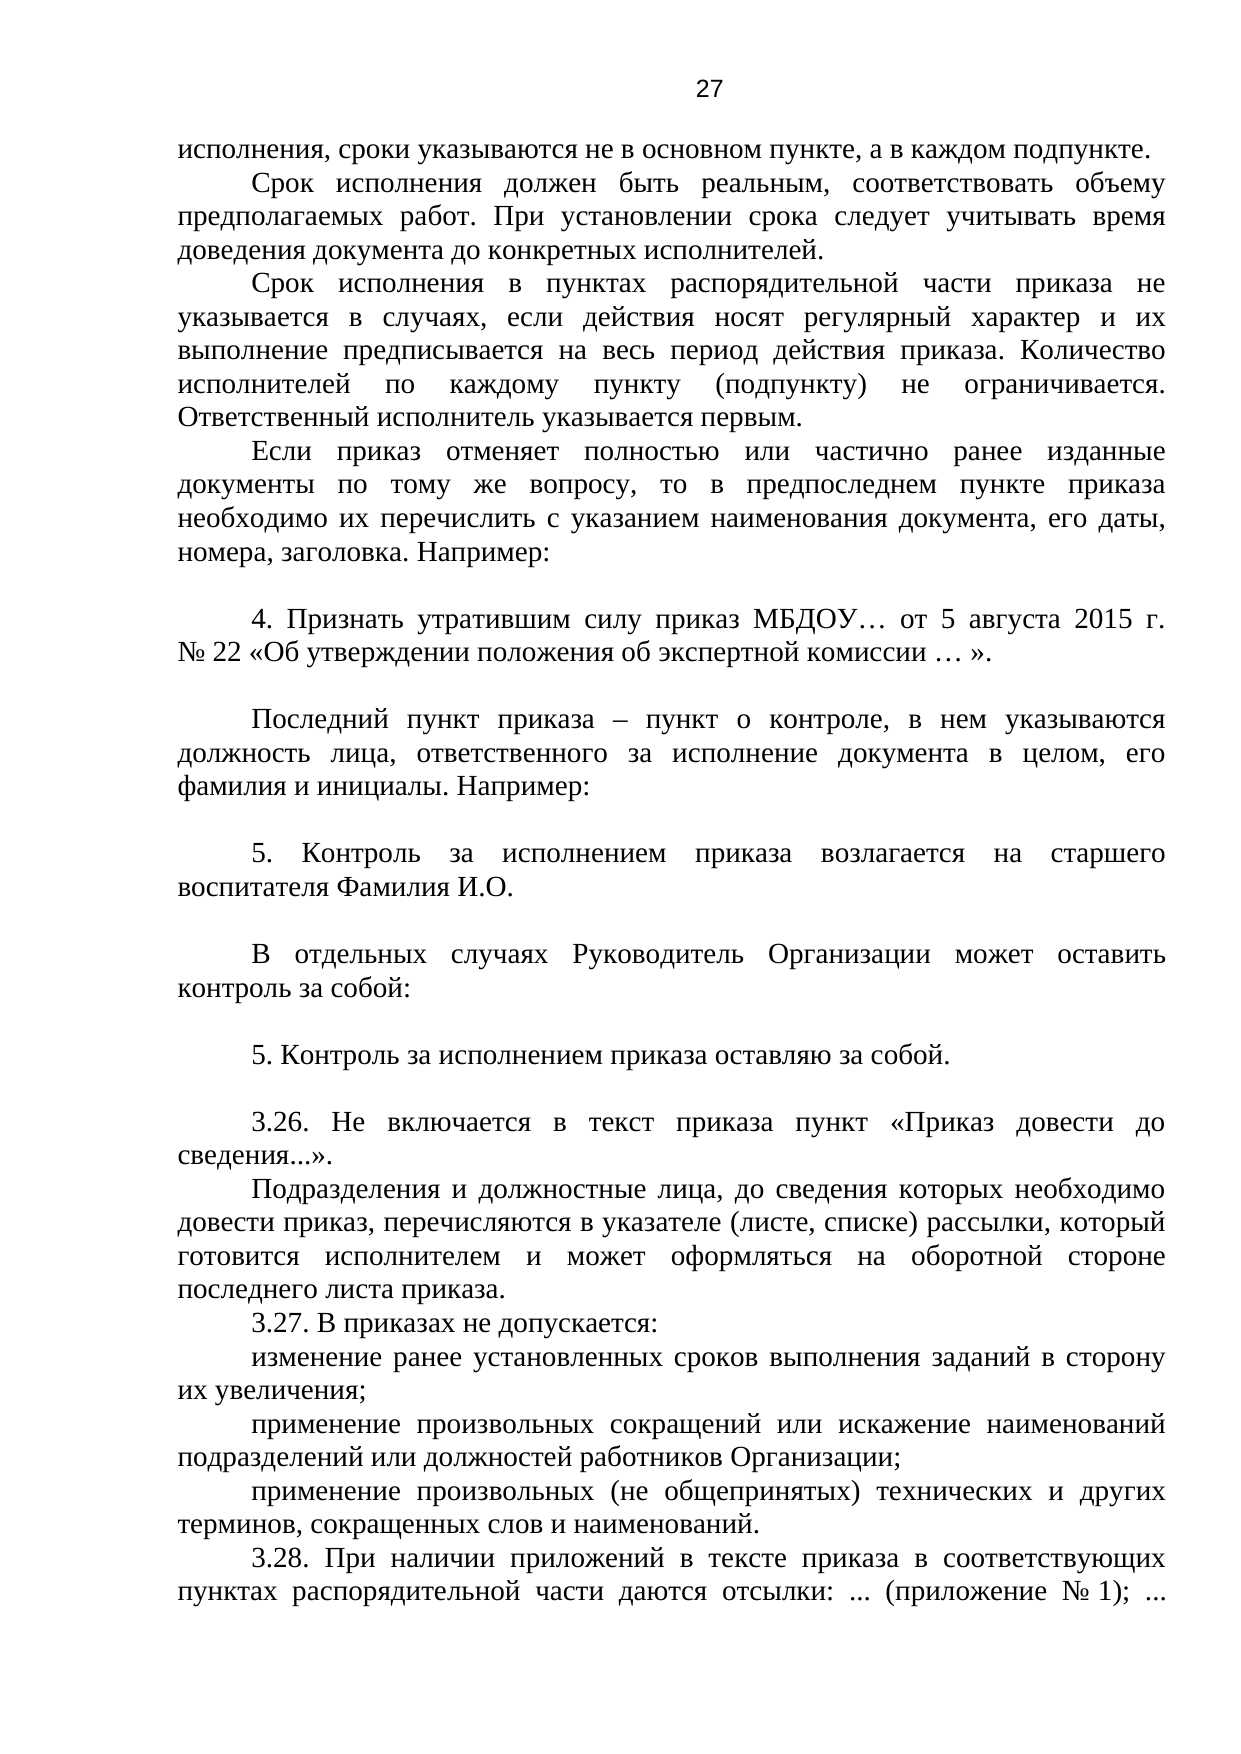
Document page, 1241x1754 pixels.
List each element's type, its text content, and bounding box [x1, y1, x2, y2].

text Если приказ отменяет полностью или частично ранее изданные документы по тому же вопросу, то в предпоследнем пункте приказа необходимо их перечислить с указанием наименования документа, его даты, номера, заголовка. Например: [177, 433, 1167, 567]
text применение произвольных (не общепринятых) технических и других терминов, сокращенных слов и наименований. [177, 1473, 1167, 1540]
text изменение ранее установленных сроков выполнения заданий в сторону их увеличения; [177, 1339, 1167, 1406]
text Срок исполнения в пунктах распорядительной части приказа не указывается в случаях, если действия носят регулярный характер и их выполнение предписывается на весь период действия приказа. Количество исполнителей по каждому пункту (подпункту) не ограничивается. Ответственный исполнитель указывается первым. [177, 265, 1167, 433]
text 3.27. В приказах не допускается: [177, 1305, 1167, 1339]
text 4. Признать утратившим силу приказ МБДОУ… от 5 августа 2015 г. № 22 «Об утверждении положения об экспертной комиссии … ». [177, 601, 1167, 668]
text 5. Контроль за исполнением приказа возлагается на старшего воспитателя Фамилия И.О. [177, 836, 1167, 903]
text 3.26. Не включается в текст приказа пункт «Приказ довести до сведения...». [177, 1104, 1167, 1171]
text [177, 1540, 1167, 1607]
text В отдельных случаях Руководитель Организации может оставить контроль за собой: [177, 936, 1167, 1003]
text Последний пункт приказа – пункт о контроле, в нем указываются должность лица, ответственного за исполнение документа в целом, его фамилия и инициалы. Например: [177, 701, 1167, 802]
text Срок исполнения должен быть реальным, соответствовать объему предполагаемых работ. При установлении срока следует учитывать время доведения документа до конкретных исполнителей. [177, 165, 1167, 265]
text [177, 131, 1167, 165]
text применение произвольных сокращений или искажение наименований подразделений или должностей работников Организации; [177, 1406, 1167, 1473]
text 5. Контроль за исполнением приказа оставляю за собой. [177, 1037, 1167, 1070]
text Подразделения и должностные лица, до сведения которых необходимо довести приказ, перечисляются в указателе (листе, списке) рассылки, который готовится исполнителем и может оформляться на оборотной стороне последнего листа приказа. [177, 1171, 1167, 1305]
